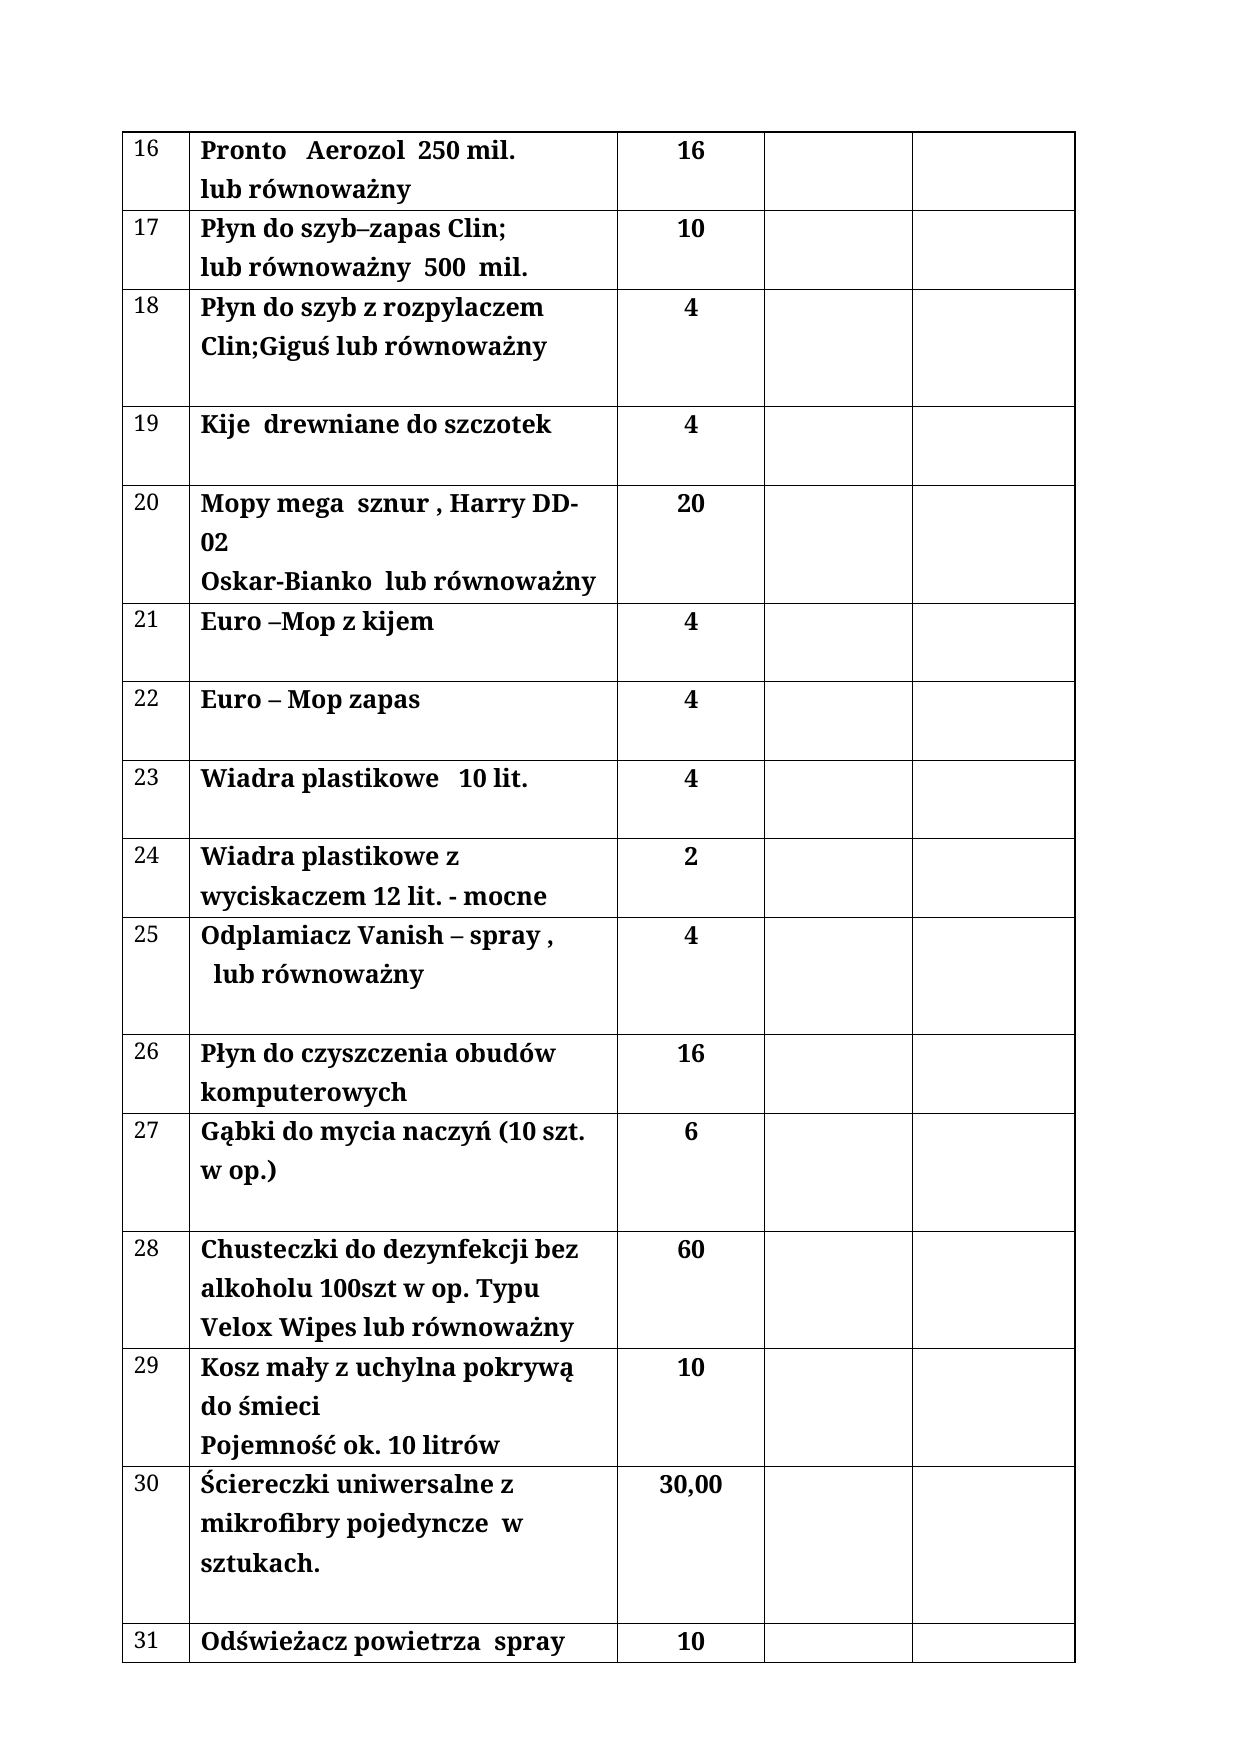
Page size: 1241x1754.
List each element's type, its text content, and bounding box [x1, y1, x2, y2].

table_cell 25 [123, 918, 189, 1034]
table_cell [765, 682, 912, 759]
table_cell [765, 1349, 912, 1466]
table_cell Kosz mały z uchylna pokrywą do śmieci Pojemność ok. 10 litrów [190, 1349, 617, 1466]
table_cell Wiadra plastikowe z wyciskaczem 12 lit. - mocne [190, 839, 617, 917]
table_cell [913, 407, 1074, 485]
table_cell [913, 682, 1074, 759]
table_cell Płyn do czyszczenia obudów komputerowych [190, 1035, 617, 1113]
table_cell Wiadra plastikowe 10 lit. [190, 761, 617, 838]
table_cell Gąbki do mycia naczyń (10 szt. w op.) [190, 1114, 617, 1231]
table_cell 4 [618, 682, 764, 759]
table_cell 10 [618, 1624, 764, 1662]
table_cell Mopy mega sznur , Harry DD-02 Oskar-Bianko lub równoważny [190, 486, 617, 602]
table_cell 60 [618, 1232, 764, 1348]
table_cell [913, 1232, 1074, 1348]
table_cell 10 [618, 211, 764, 288]
table_cell 30 [123, 1467, 189, 1623]
table_cell [913, 604, 1074, 681]
table_cell Odplamiacz Vanish – spray , lub równoważny [190, 918, 617, 1034]
table_cell [913, 486, 1074, 602]
table_cell 27 [123, 1114, 189, 1231]
table_cell [765, 1467, 912, 1623]
table_cell 2 [618, 839, 764, 917]
table_cell [765, 133, 912, 210]
table_cell [913, 839, 1074, 917]
table_cell [913, 918, 1074, 1034]
table_cell [765, 211, 912, 288]
table_cell 16 [618, 133, 764, 210]
table_cell [765, 1035, 912, 1113]
table_cell Płyn do szyb–zapas Clin; lub równoważny 500 mil. [190, 211, 617, 288]
table_cell 26 [123, 1035, 189, 1113]
table_cell Euro – Mop zapas [190, 682, 617, 759]
table_cell [765, 486, 912, 602]
table_cell 20 [618, 486, 764, 602]
table_cell 4 [618, 290, 764, 406]
table_cell [913, 761, 1074, 838]
table_cell 17 [123, 211, 189, 288]
table_cell 30,00 [618, 1467, 764, 1623]
table_cell 6 [618, 1114, 764, 1231]
table_cell 4 [618, 604, 764, 681]
table_cell 19 [123, 407, 189, 485]
table_cell 23 [123, 761, 189, 838]
table_cell [765, 1232, 912, 1348]
table_cell 29 [123, 1349, 189, 1466]
table_cell [913, 133, 1074, 210]
table_cell Płyn do szyb z rozpylaczem Clin;Giguś lub równoważny [190, 290, 617, 406]
table_cell [765, 1624, 912, 1662]
table_cell Euro –Mop z kijem [190, 604, 617, 681]
table_cell Chusteczki do dezynfekcji bez alkoholu 100szt w op. Typu Velox Wipes lub równoważny [190, 1232, 617, 1348]
table_cell [913, 1467, 1074, 1623]
table_cell Ściereczki uniwersalne z mikrofibry pojedyncze w sztukach. [190, 1467, 617, 1623]
table_cell Kije drewniane do szczotek [190, 407, 617, 485]
table_cell [765, 290, 912, 406]
table_cell 16 [618, 1035, 764, 1113]
table_cell [913, 1349, 1074, 1466]
table_cell [765, 918, 912, 1034]
table_cell [913, 1624, 1074, 1662]
table_cell [913, 290, 1074, 406]
table_cell 4 [618, 918, 764, 1034]
table_cell Pronto Aerozol . lub równoważny [190, 133, 617, 210]
table_cell [765, 839, 912, 917]
table_cell 31 [123, 1624, 189, 1662]
table_cell [765, 761, 912, 838]
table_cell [190, 1624, 617, 1662]
table_cell 16 [123, 133, 189, 210]
table_cell [913, 1114, 1074, 1231]
table_cell 4 [618, 761, 764, 838]
table_cell 10 [618, 1349, 764, 1466]
table_cell 22 [123, 682, 189, 759]
table_cell 24 [123, 839, 189, 917]
table_cell [913, 211, 1074, 288]
table_cell 28 [123, 1232, 189, 1348]
table_cell 4 [618, 407, 764, 485]
table_cell 18 [123, 290, 189, 406]
table_cell [765, 604, 912, 681]
table_cell [913, 1035, 1074, 1113]
table_cell 21 [123, 604, 189, 681]
table_cell 20 [123, 486, 189, 602]
table_cell [765, 407, 912, 485]
table_cell [765, 1114, 912, 1231]
